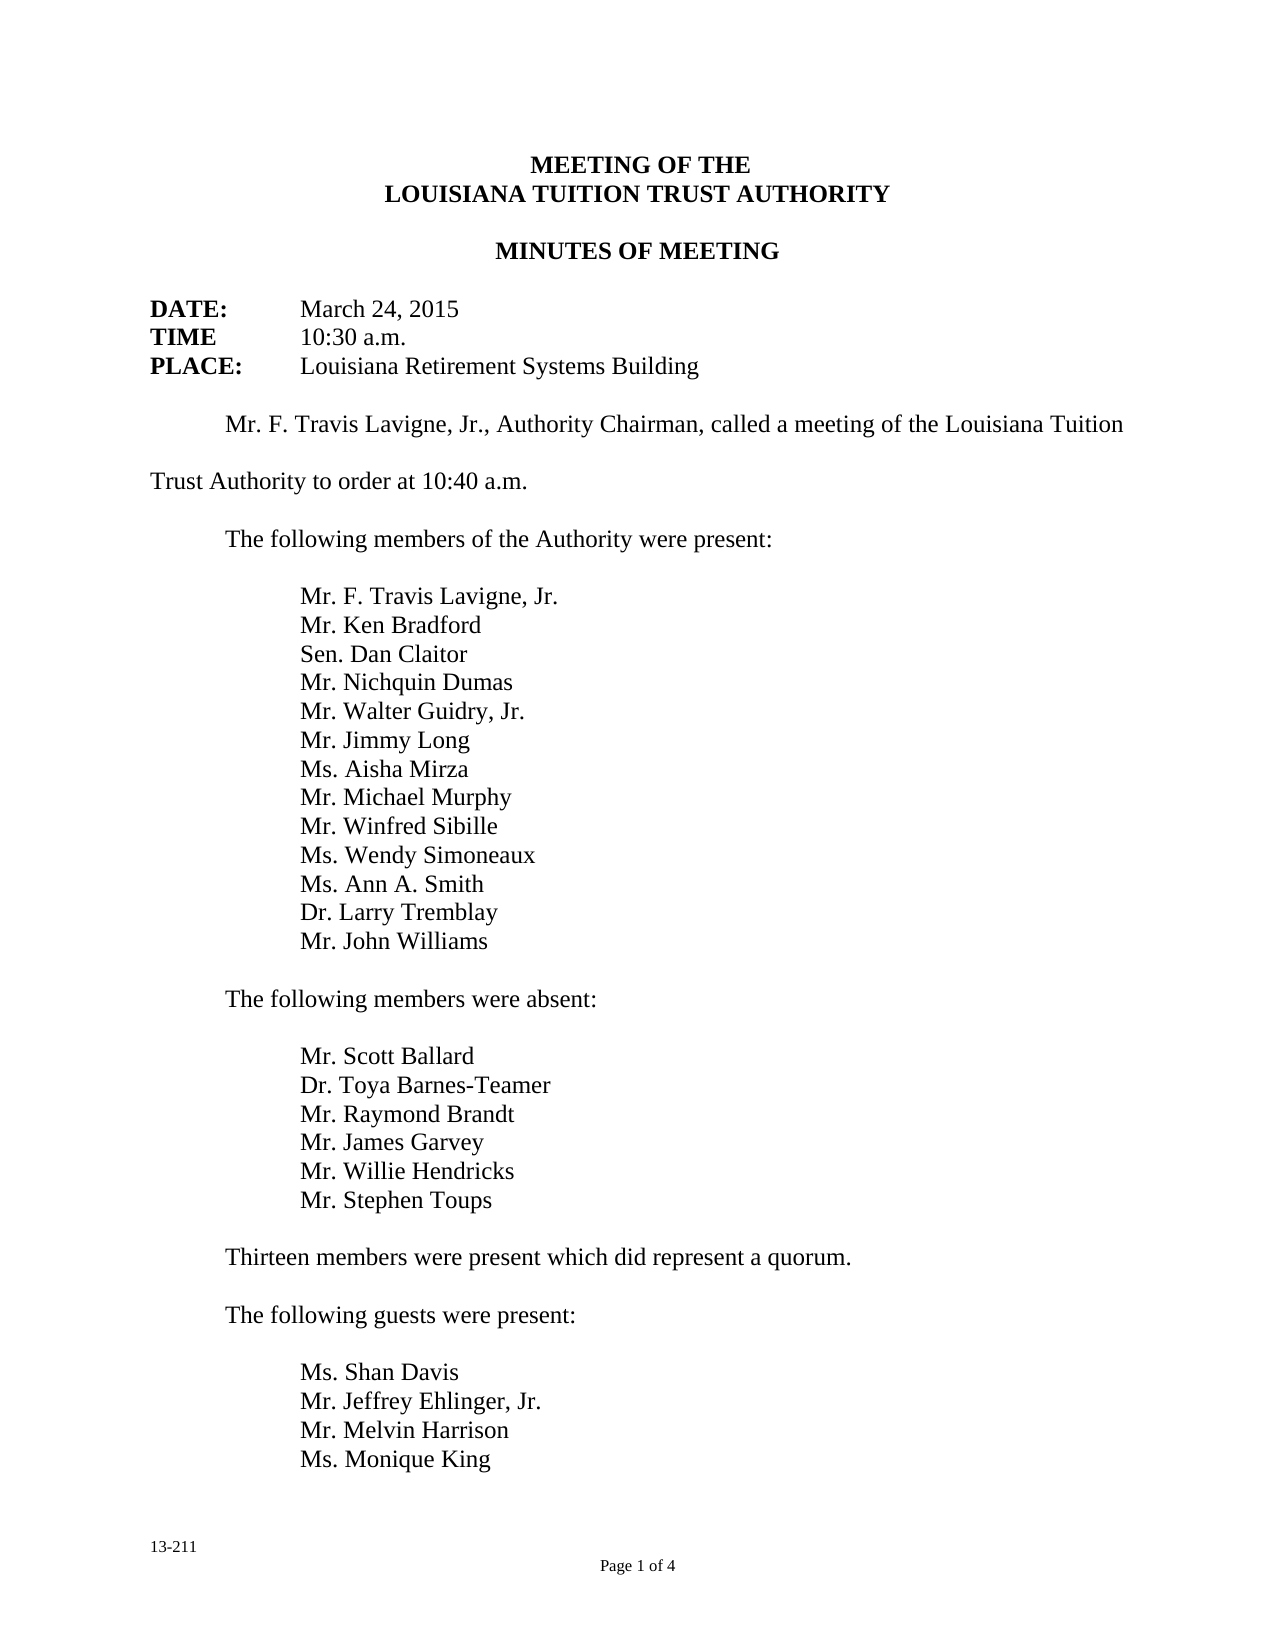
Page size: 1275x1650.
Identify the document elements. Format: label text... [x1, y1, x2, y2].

text The following members were absent: [150, 984, 1125, 1012]
text Mr. F. Travis Lavigne, Jr. [150, 581, 1125, 610]
text Mr. Raymond Brandt [225, 1099, 1125, 1127]
text LOUISIANA TUITION TRUST AUTHORITY [150, 179, 1125, 207]
text The following members of the Authority were present: [150, 524, 1125, 552]
text Mr. Michael Murphy [225, 782, 1125, 811]
text Mr. Jeffrey Ehlinger, Jr. [150, 1386, 1125, 1415]
text Dr. Toya Barnes-Teamer [225, 1070, 1125, 1099]
text Mr. Willie Hendricks [225, 1156, 1125, 1185]
text Sen. Dan Claitor [150, 639, 1125, 667]
text MINUTES OF MEETING [150, 236, 1125, 265]
text Mr. Melvin Harrison [225, 1415, 1125, 1444]
text The following guests were present: [150, 1300, 1125, 1329]
text Ms. Monique King [225, 1444, 1125, 1472]
text Mr. F. Travis Lavigne, Jr., Authority Chairman, called a meeting of the Louisiana Tuition Trust Authority to order at 10:40 a.m. [150, 409, 1125, 495]
text Ms. Ann A. Smith [225, 869, 1125, 897]
text Ms. Wendy Simoneaux [225, 840, 1125, 869]
text Mr. Stephen Toups [225, 1185, 1125, 1214]
text Mr. Scott Ballard [225, 1041, 1125, 1070]
text Ms. Shan Davis [150, 1357, 1125, 1386]
text Mr. Jimmy Long [225, 725, 1125, 754]
text Mr. Walter Guidry, Jr. [225, 696, 1125, 725]
text Dr. Larry Tremblay [225, 897, 1125, 926]
text Mr. Nichquin Dumas [300, 667, 1125, 696]
text Mr. Winfred Sibille [225, 811, 1125, 840]
title MEETING OF THE [150, 150, 1125, 179]
text Mr. John Williams [225, 926, 1125, 955]
text Ms. Aisha Mirza [225, 754, 1125, 782]
text Thirteen members were present which did represent a quorum. [150, 1242, 1125, 1271]
text PLACE: [150, 351, 1125, 380]
text Mr. Ken Bradford [225, 610, 1125, 639]
text Mr. James Garvey [225, 1127, 1125, 1156]
text DATE: March 24, 2015 [150, 294, 1125, 322]
text TIME 10:30 a.m. [150, 322, 1125, 351]
